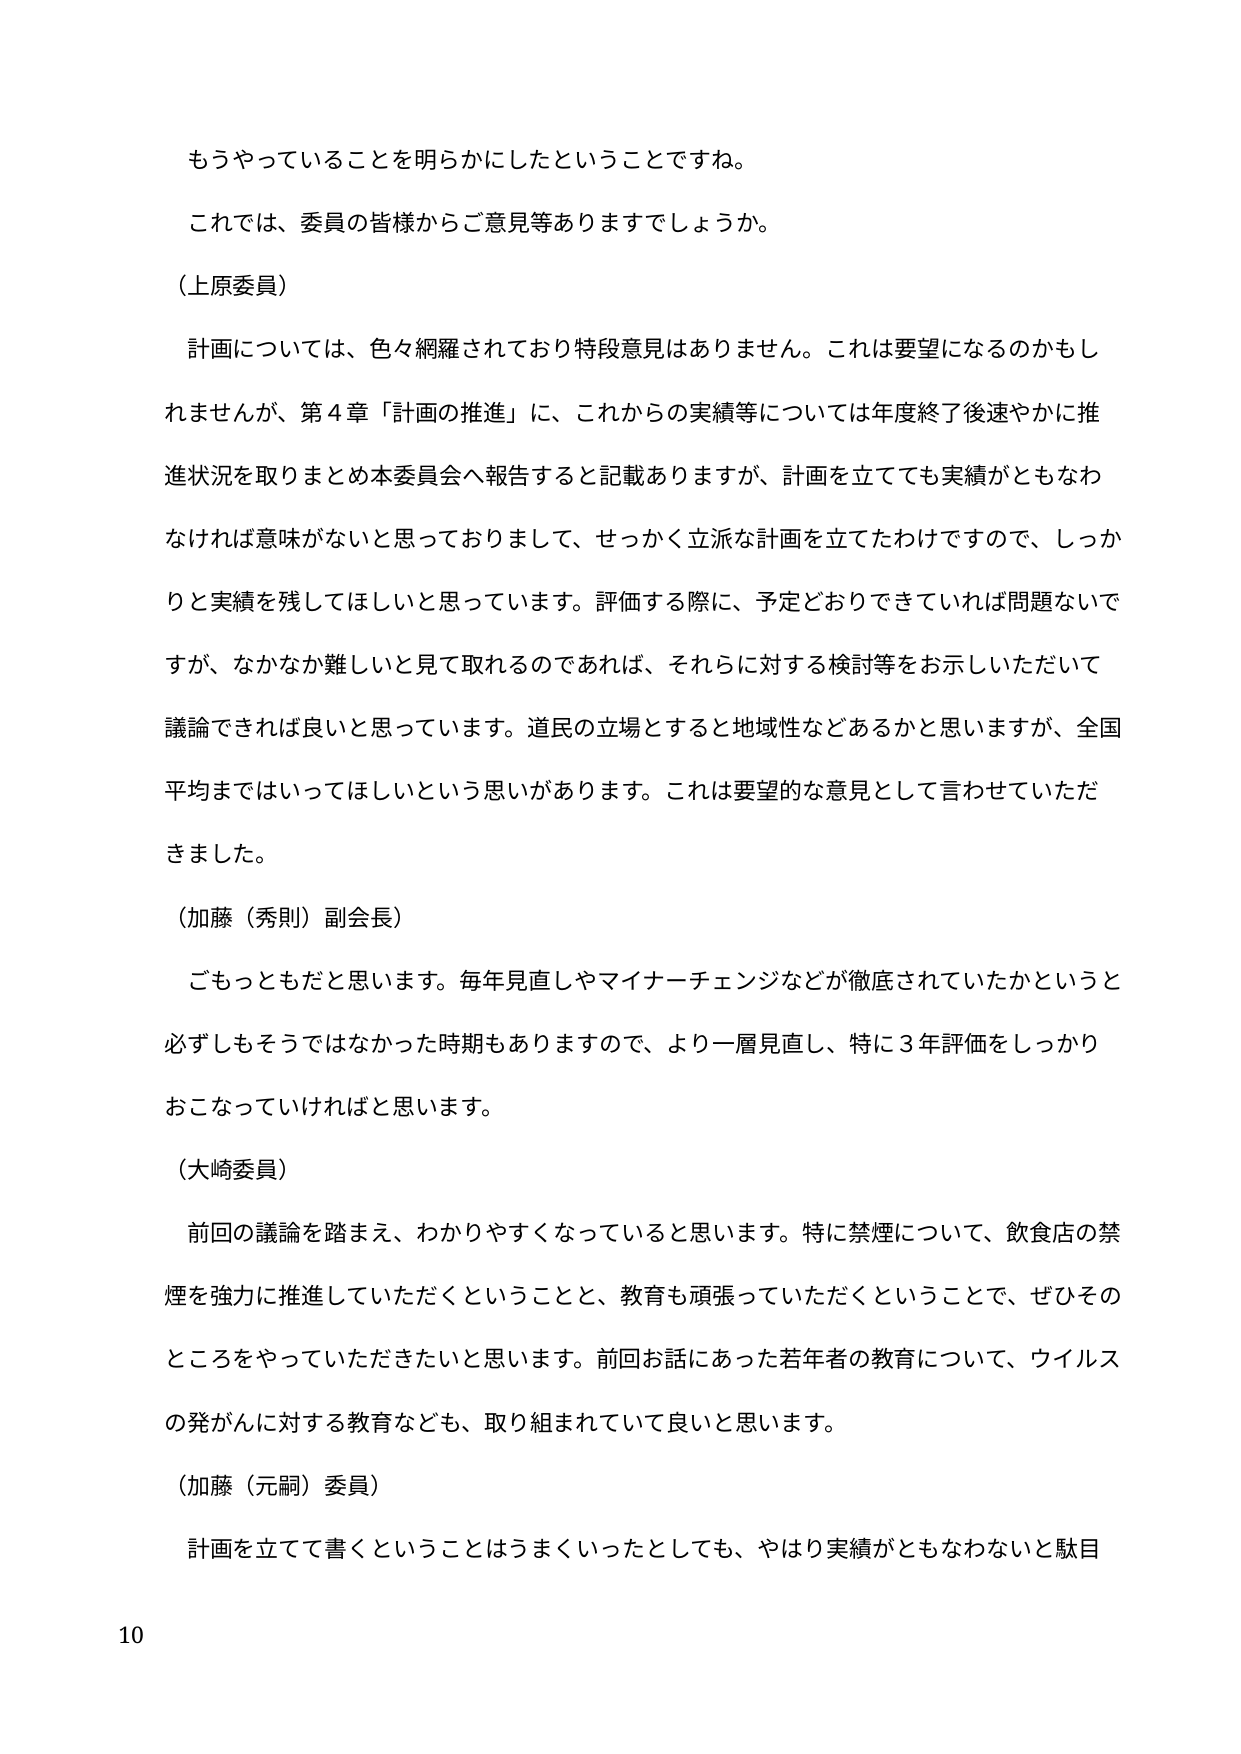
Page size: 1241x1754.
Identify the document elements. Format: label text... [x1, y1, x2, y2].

text 前回の議論を踏まえ、わかりやすくなっていると思います。特に禁煙について、飲食店の禁煙を強力に推進していただくということと、教育も頑張っていただくということで、ぜひそのところをやっていただきたいと思います。前回お話にあった若年者の教育について、ウイルスの発がんに対する教育なども、取り組まれていて良いと思います。 [164, 1200, 1122, 1453]
text 計画については、色々網羅されており特段意見はありません。これは要望になるのかもしれませんが、第４章「計画の推進」に、これからの実績等については年度終了後速やかに推進状況を取りまとめ本委員会へ報告すると記載ありますが、計画を立てても実績がともなわなければ意味がないと思っておりまして、せっかく立派な計画を立てたわけですので、しっかりと実績を残してほしいと思っています。評価する際に、予定どおりできていれば問題ないですが、なかなか難しいと見て取れるのであれば、それらに対する検討等をお示しいただいて議論できれば良いと思っています。道民の立場とすると地域性などあるかと思いますが、全国平均まではいってほしいという思いがあります。これは要望的な意見として言わせていただきました。 [164, 316, 1122, 884]
text （加藤（秀則）副会長） [164, 884, 1122, 948]
text ごもっともだと思います。毎年見直しやマイナーチェンジなどが徹底されていたかというと、必ずしもそうではなかった時期もありますので、より一層見直し、特に３年評価をしっかりおこなっていければと思います。 [164, 948, 1122, 1137]
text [164, 1516, 1122, 1579]
text （加藤（元嗣）委員） [164, 1453, 1122, 1516]
text これでは、委員の皆様からご意見等ありますでしょうか。 [164, 190, 1122, 253]
text （上原委員） [164, 253, 1122, 316]
text もうやっていることを明らかにしたということですね。 [164, 127, 1122, 190]
text （大崎委員） [164, 1137, 1122, 1200]
